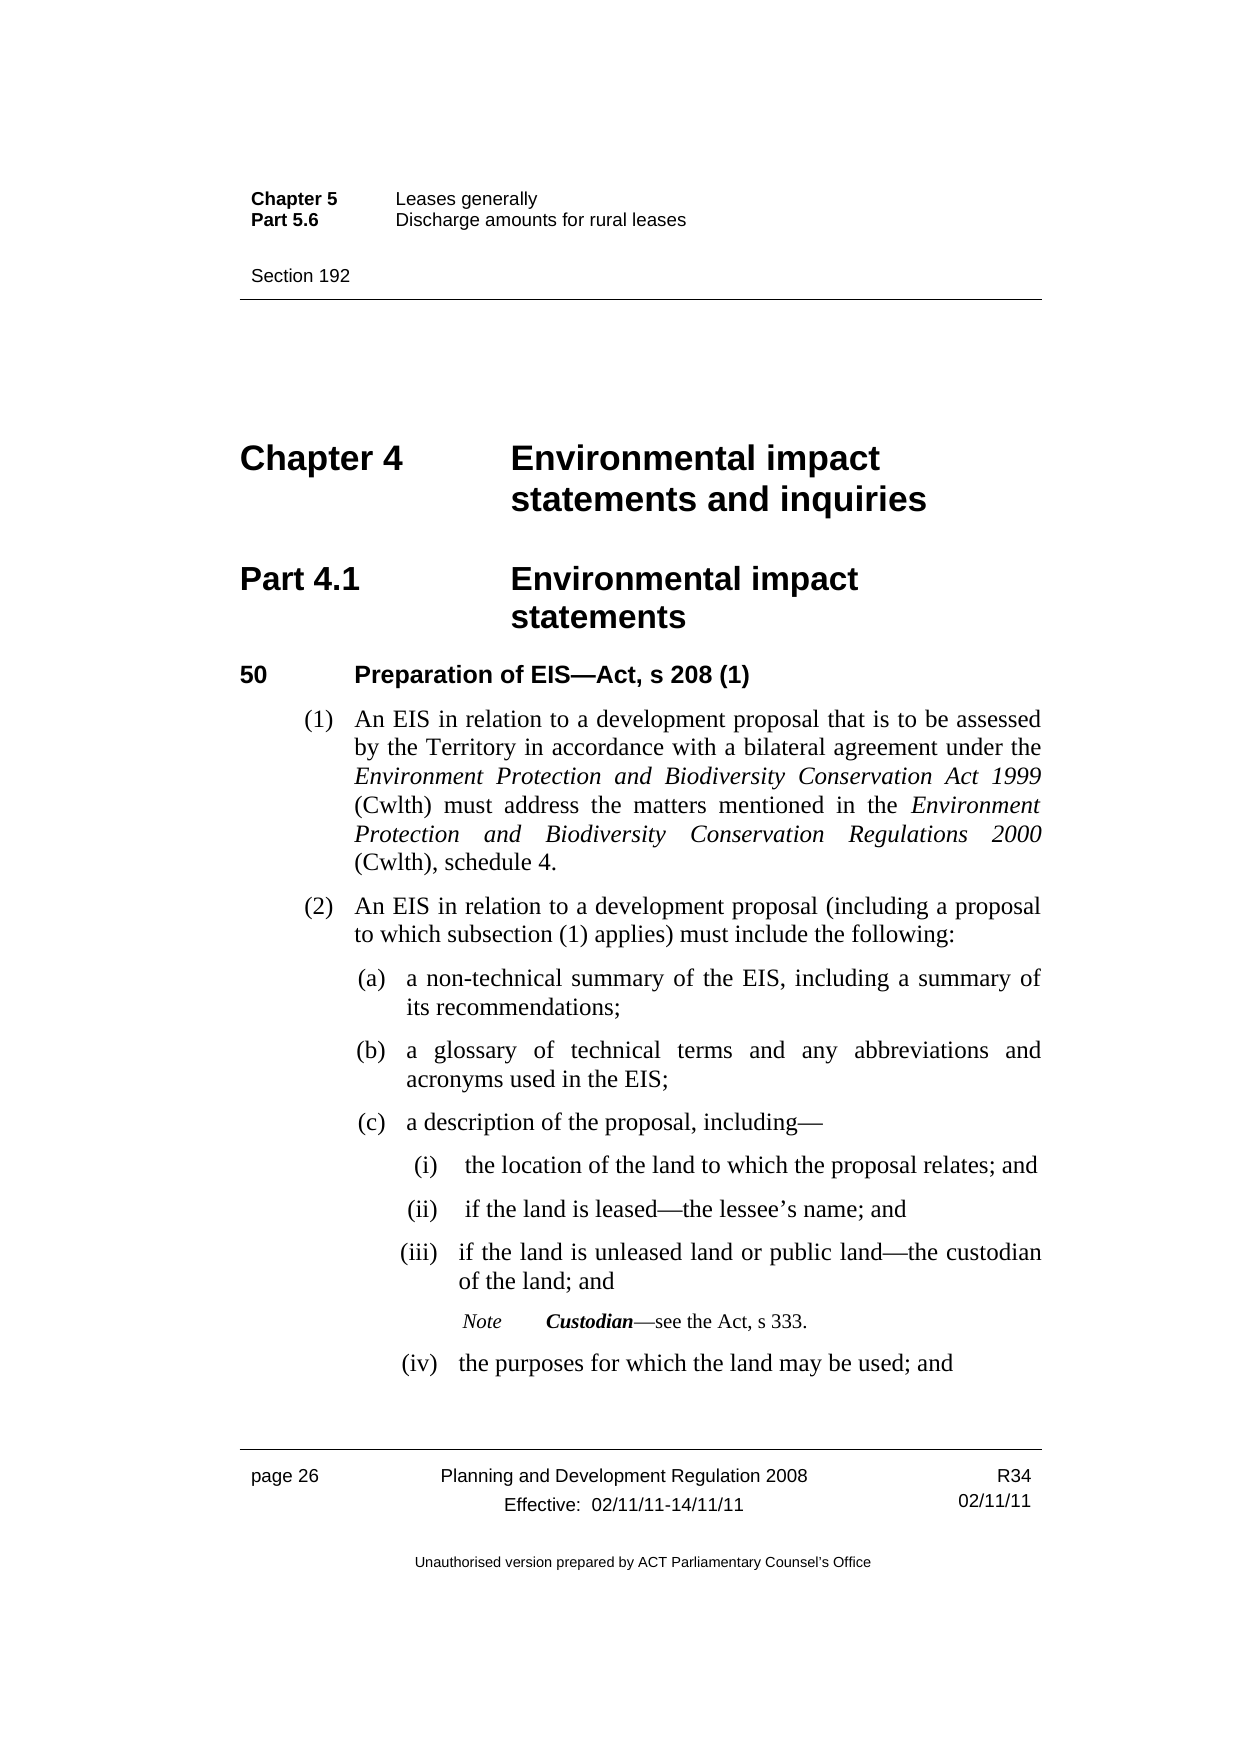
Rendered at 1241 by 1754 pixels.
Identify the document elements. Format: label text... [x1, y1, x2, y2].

text (iv) the purposes for which the land may be used; and [239, 1348, 1042, 1377]
text Chapter 4 Environmental impact statements and inquiries [239, 437, 1042, 519]
text (c) a description of the proposal, including— [239, 1107, 1042, 1136]
text (b) a glossary of technical terms and any abbreviations and acronyms used in the EIS; [239, 1035, 1042, 1092]
text (2) An EIS in relation to a development proposal (including a proposal to which subsection (1) applies) must include the following: [239, 891, 1042, 948]
text Part 4.1 Environmental impact statements [239, 558, 1042, 635]
text 50 Preparation of EIS—Act, s 208 (1) [239, 660, 1042, 689]
text Note Custodian—see the Act, s 333. [462, 1309, 1042, 1333]
text (a) a non-technical summary of the EIS, including a summary of its recommendations; [239, 963, 1042, 1020]
text (iii) if the land is unleased land or public land—the custodian of the land; and [239, 1237, 1042, 1294]
text (ii) if the land is leased—the lessee’s name; and [239, 1194, 1042, 1222]
text (1) An EIS in relation to a development proposal that is to be assessed by the Territory in accordance with a bilateral agreement under the Environment Protection and Biodiversity Conservation Act 1999 (Cwlth) must address the matters mentioned in the Environment Protection and Biodiversity Conservation Regulations 2000 (Cwlth), schedule 4. [239, 704, 1042, 876]
text (i) the location of the land to which the proposal relates; and [239, 1150, 1042, 1179]
